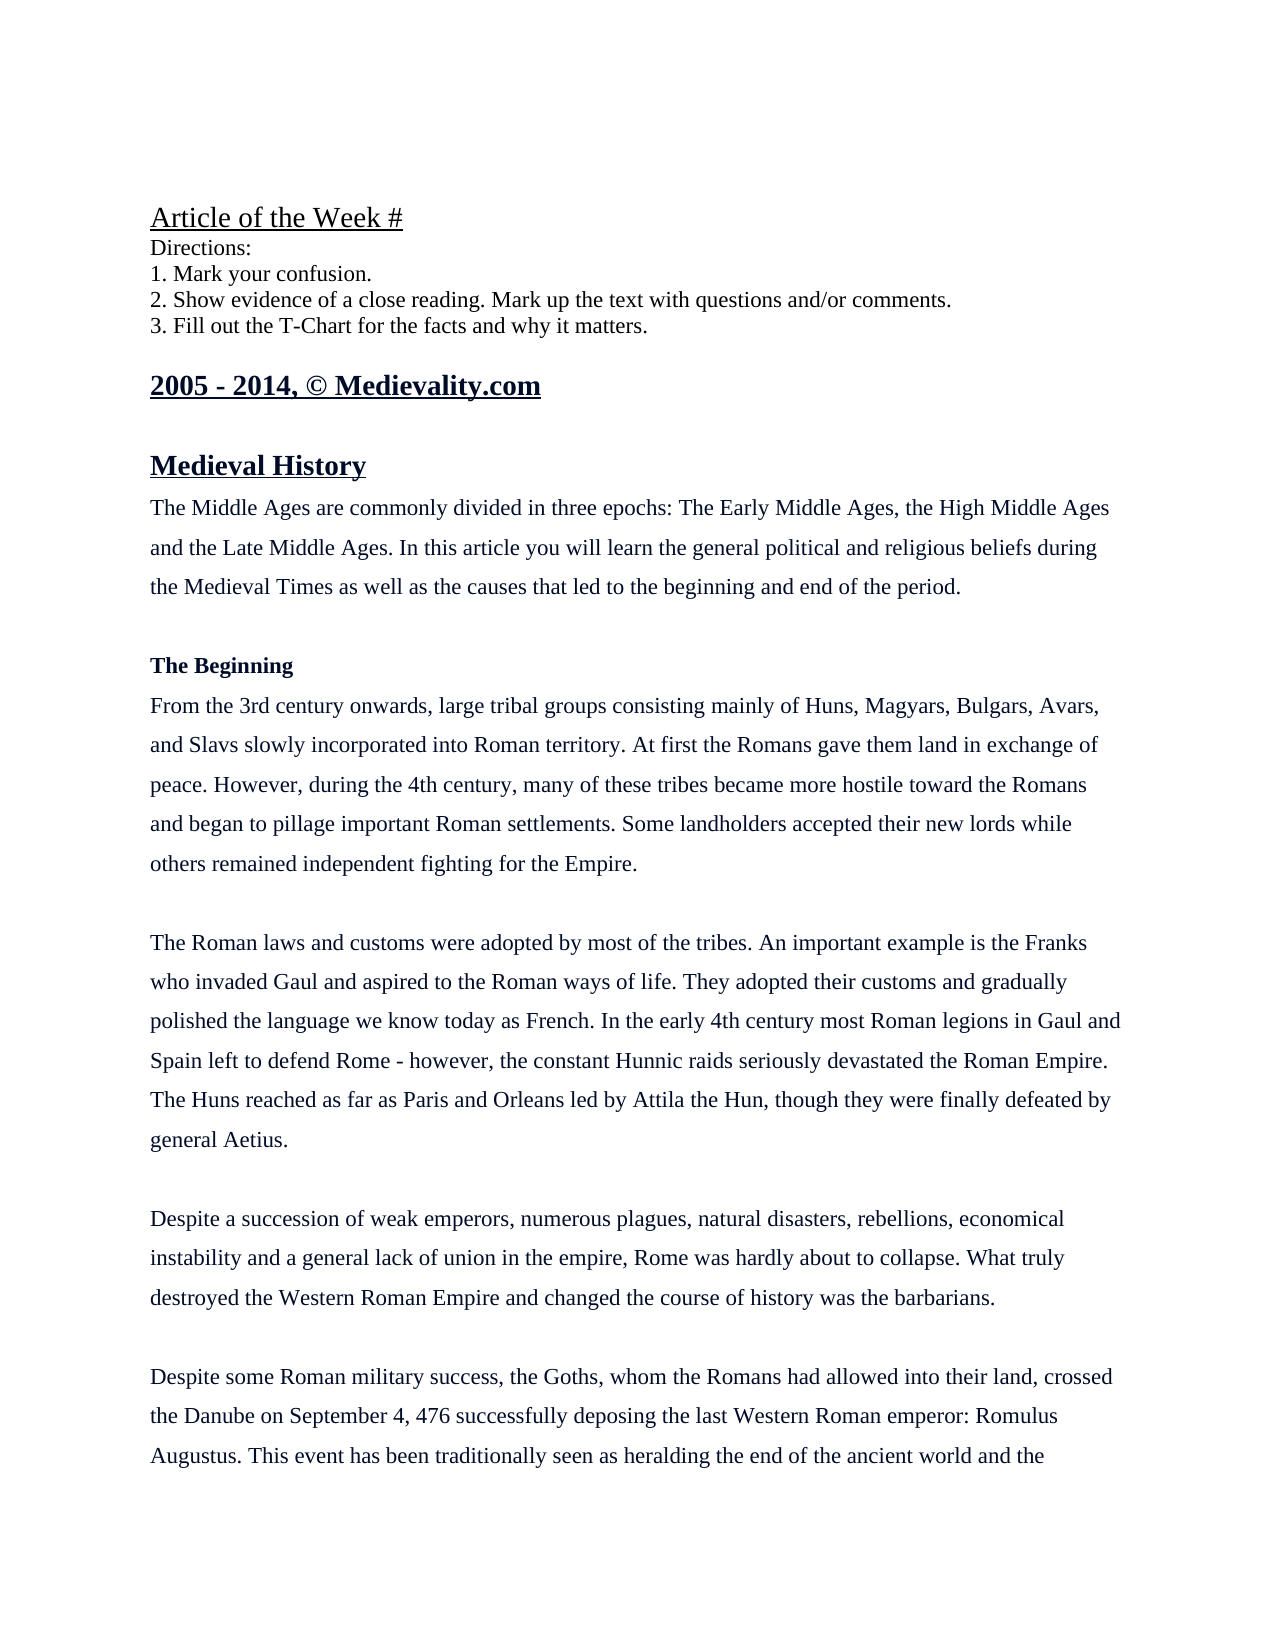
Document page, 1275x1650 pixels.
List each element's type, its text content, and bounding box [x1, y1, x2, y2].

text 1. Mark your confusion. [150, 260, 1125, 286]
text 2. Show evidence of a close reading. Mark up the text with questions and/or comments. [150, 286, 1125, 313]
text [150, 448, 1125, 1468]
text 2005 - 2014, © Medievality.com [150, 368, 1125, 402]
text 3. Fill out the T-Chart for the facts and why it matters. [150, 313, 1125, 339]
subtitle Article of the Week # [150, 200, 1125, 233]
text Directions: [150, 233, 1125, 260]
